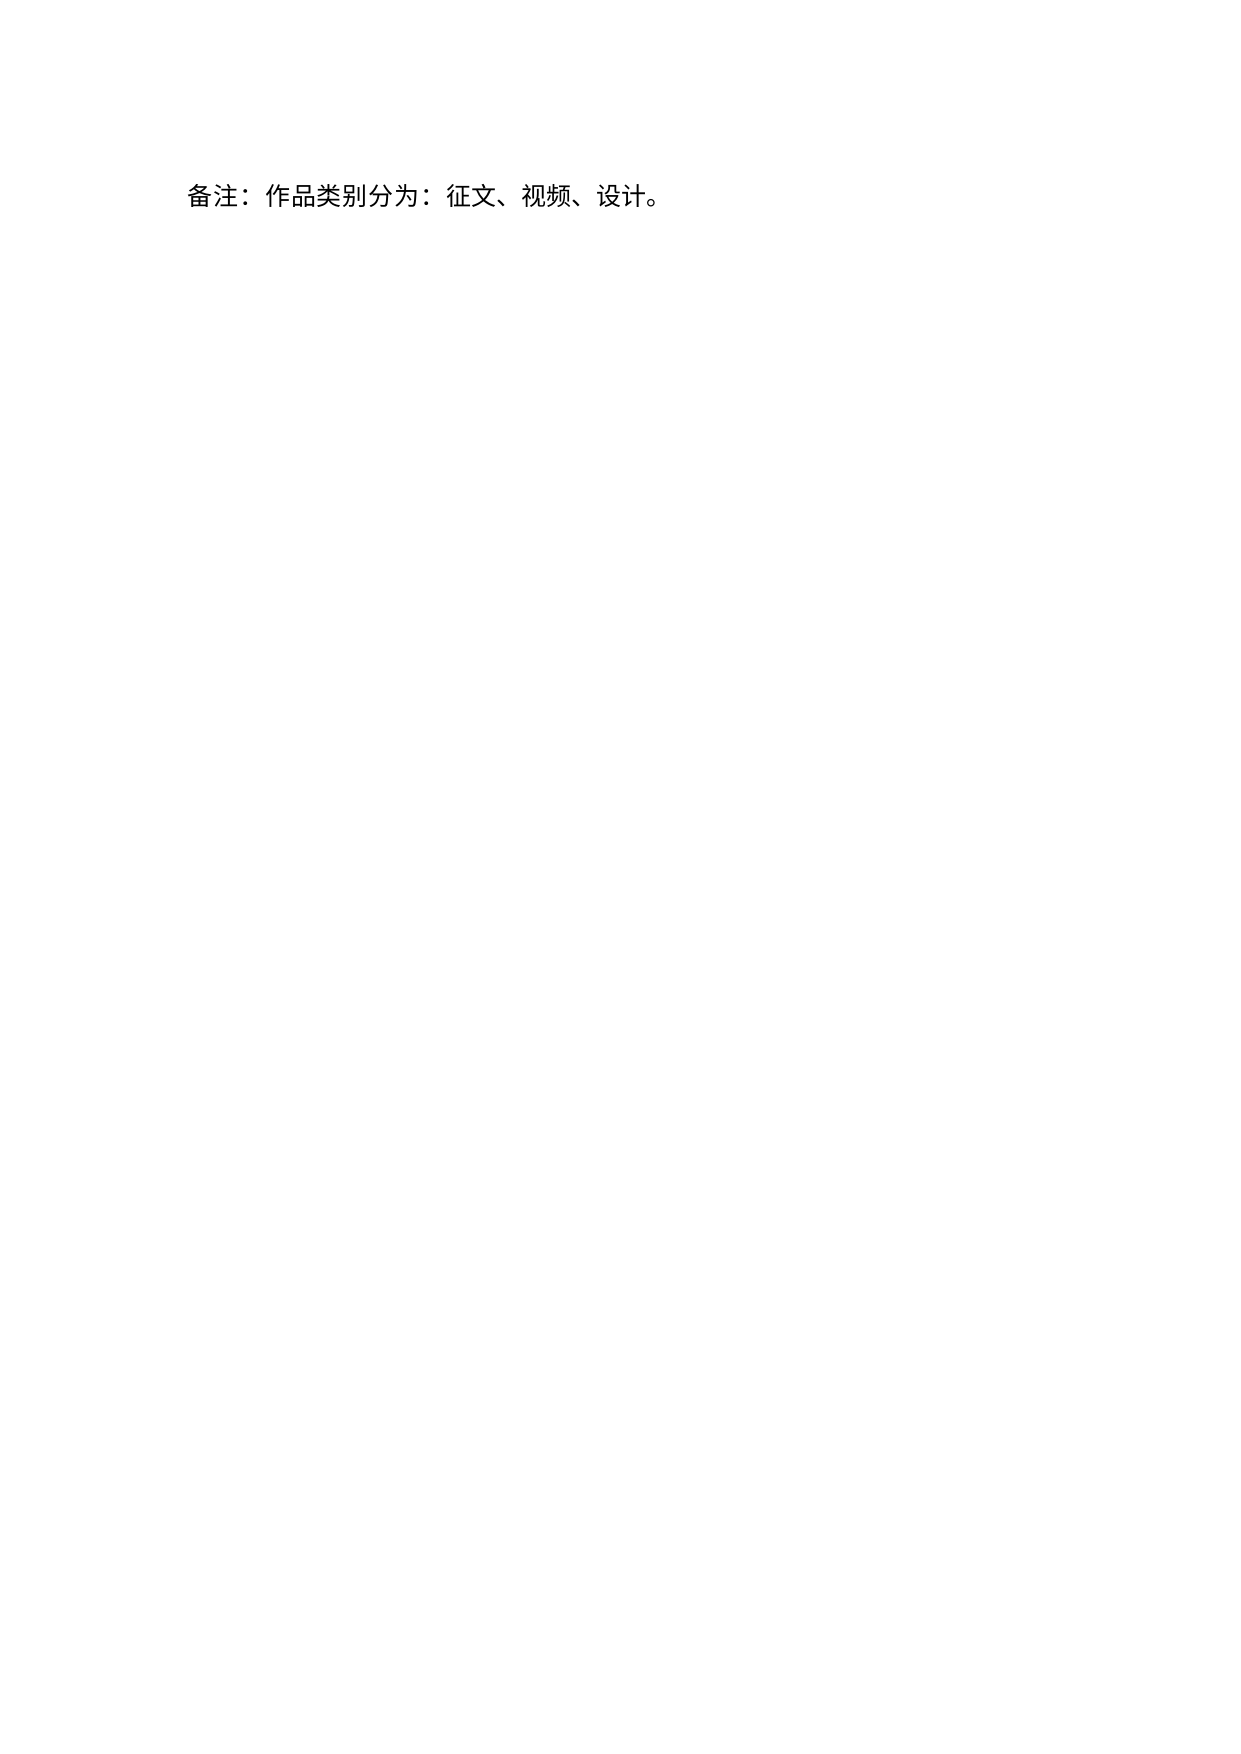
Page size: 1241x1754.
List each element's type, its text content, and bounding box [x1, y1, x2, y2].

text 备注：作品类别分为：征文、视频、设计。 [187, 162, 1053, 227]
